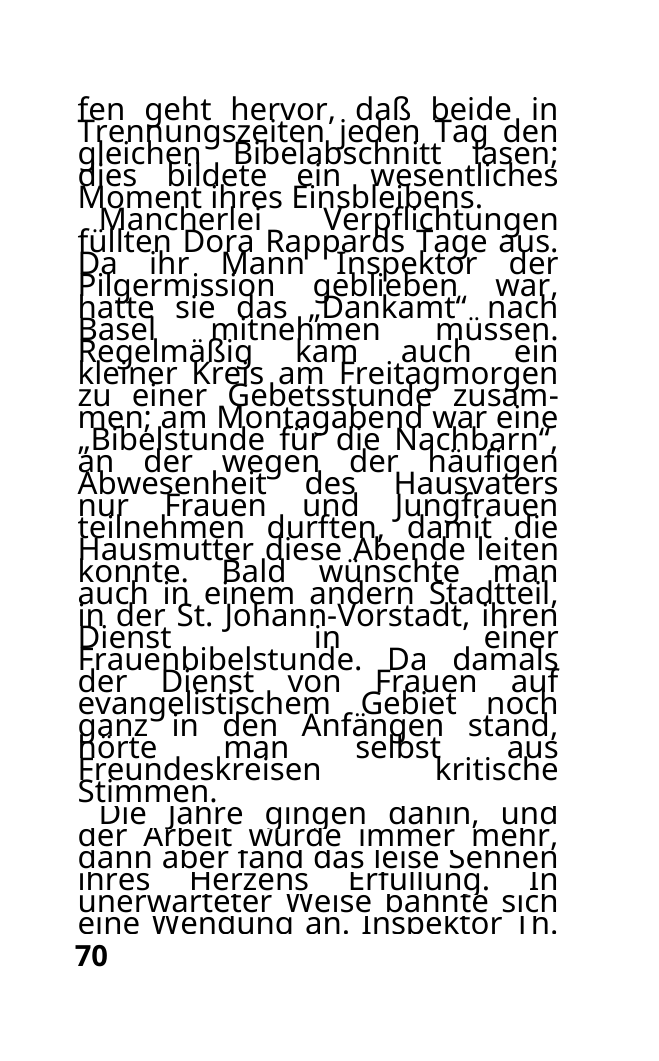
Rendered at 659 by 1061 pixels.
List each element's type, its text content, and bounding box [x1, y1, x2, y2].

text Mancherlei Verpflichtungen füllten Dora Rappards Tage aus. Da ihr Mann Inspektor der Pilgermission geblieben war, hatte sie das „Dankamt“ nach Basel mitnehmen müssen. Regelmäßig kam auch ein kleiner Kreis am Freitagmorgen zu einer Gebetsstunde zusammen; am Montagabend war eine „Bibelstunde für die Nachbarn“, an der wegen der häufigen Abwesenheit des Hausvaters nur Frauen und Jungfrauen teilnehmen durften, damit die Hausmutter diese Abende leiten konnte. Bald wünschte man auch in einem andern Stadtteil, in der St. Johann-Vorstadt, ihren Dienst in einer Frauenbibelstunde. Da damals der Dienst von Frauen auf evangelistischem Gebiet noch ganz in den Anfängen stand, hörte man selbst aus Freundeskreisen kritische Stimmen. [77, 213, 559, 807]
text 70 [74, 943, 108, 972]
text fen geht hervor, daß beide in Trennungszeiten jeden Tag den gleichen Bibelabschnitt lasen; dies bildete ein wesentliches Moment ihres Einsbleibens. [77, 103, 559, 213]
text Die Jahre gingen dahin, und der Arbeit wurde immer mehr, dann aber fand das leise Sehnen ihres Herzens Erfüllung. In unerwarteter Weise bahnte sich eine Wendung an. Inspektor Th. Haarbeck wurde zum Nachfolger des verstorbenen Prof. D. Theodor Christ- lieb als Leiter des drei Jahre vorher gegründeten Jo- hanneums in Bonn, später in Barmen, einer Ausbildungsstätte für Evangelisten, berufen. Rappard erklärte sich bereit, den alten Posten auf St. Chrischona wiedereinzunehmen. Am 28. März 1890 kehrte er mit seiner Familie auf den Berg zurück. [77, 807, 559, 934]
